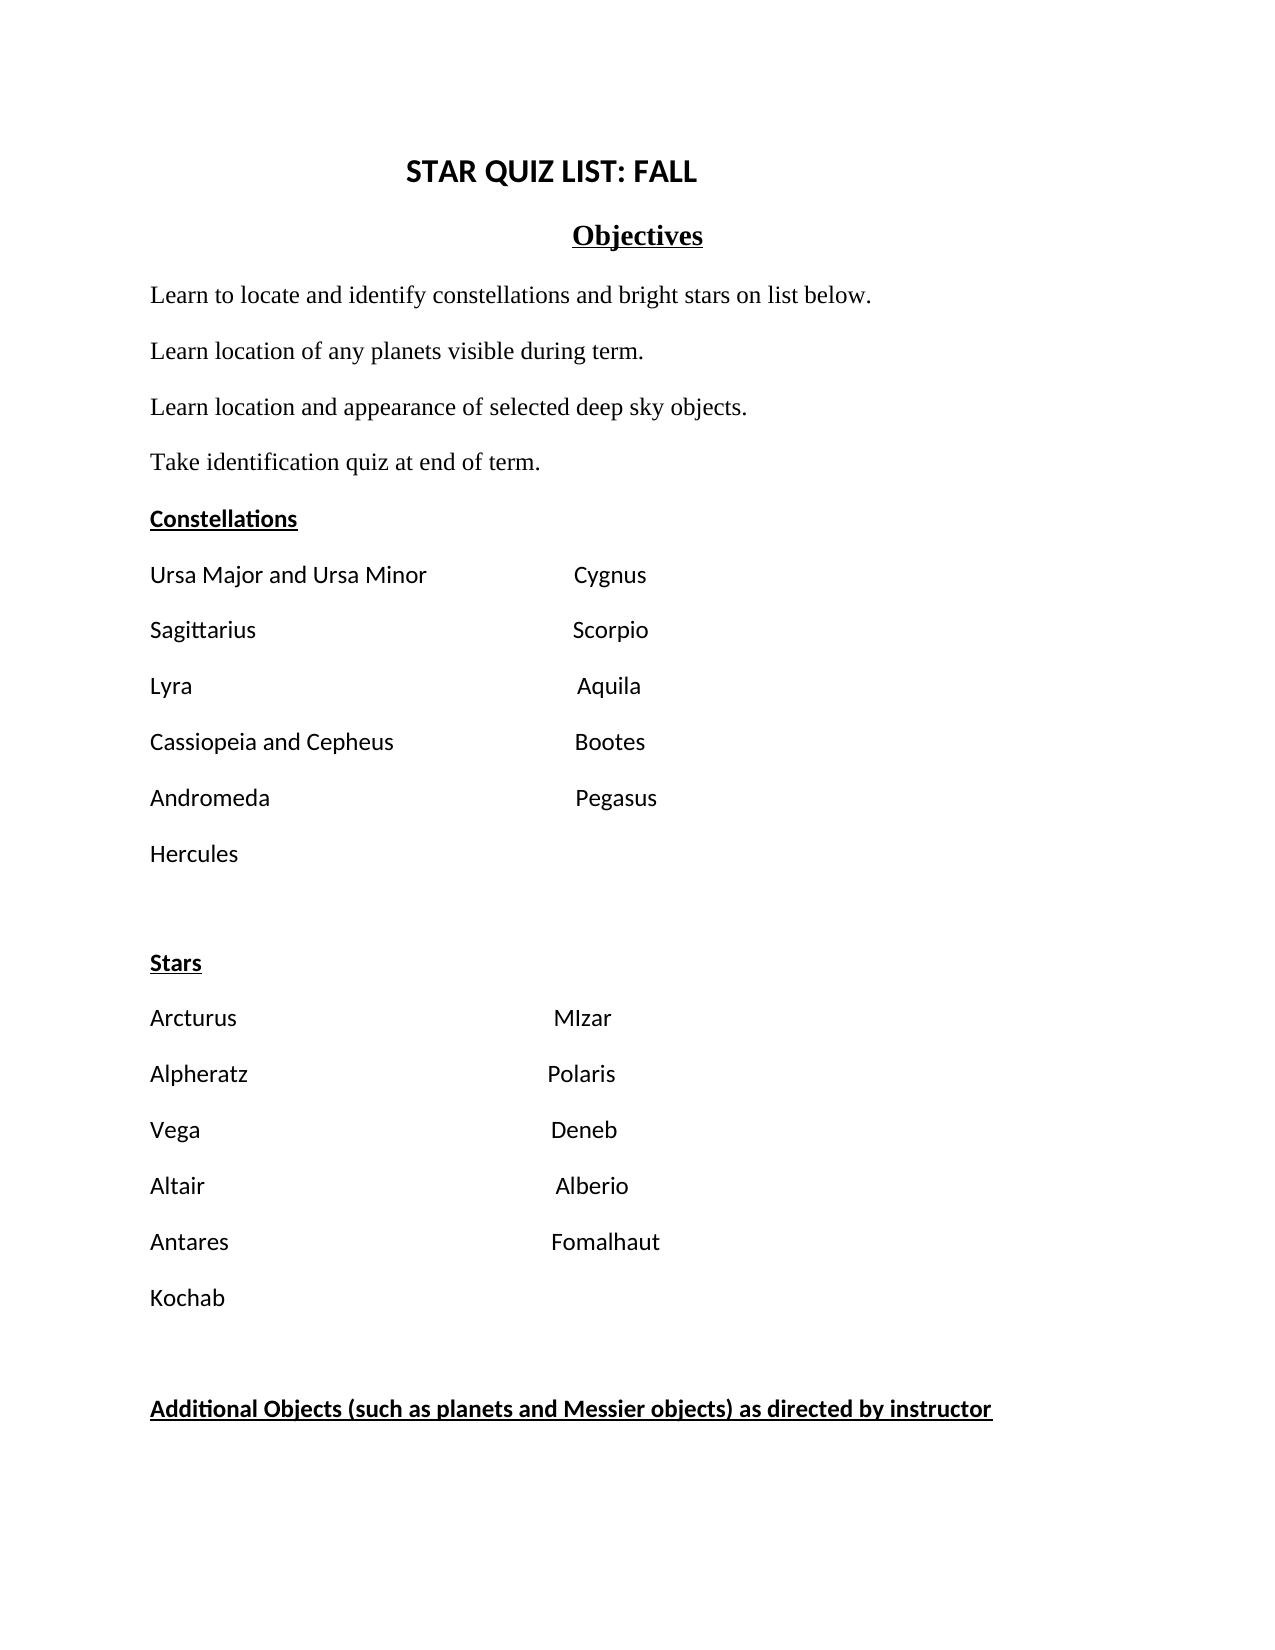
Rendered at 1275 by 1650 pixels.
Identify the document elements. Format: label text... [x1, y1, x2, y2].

text Kochab [150, 1282, 1125, 1312]
text Objectives [150, 218, 1125, 251]
text Learn location of any planets visible during term. [150, 336, 1125, 365]
text Stars [150, 947, 1125, 977]
text Take identification quiz at end of term. [150, 447, 1125, 476]
text STAR QUIZ LIST: FALL [150, 150, 1125, 191]
text Alpheratz Polaris [150, 1058, 1125, 1089]
text Constellations [150, 503, 1125, 533]
text Altair Alberio [150, 1170, 1125, 1201]
text Additional Objects (such as planets and Messier objects) as directed by instructor [150, 1393, 1125, 1424]
text Cassiopeia and Cepheus Bootes [150, 726, 1125, 757]
text Learn to locate and identify constellations and bright stars on list below. [150, 280, 1125, 309]
text Vega Deneb [150, 1114, 1125, 1145]
text Antares Fomalhaut [150, 1226, 1125, 1256]
text Sagittarius Scorpio [150, 614, 1125, 645]
text Ursa Major and Ursa Minor Cygnus [150, 559, 1125, 589]
text Hercules [150, 838, 1125, 868]
text Andromeda Pegasus [150, 782, 1125, 813]
text Lyra Aquila [150, 670, 1125, 701]
text Learn location and appearance of selected deep sky objects. [150, 392, 1125, 420]
text Arcturus MIzar [150, 1003, 1125, 1033]
